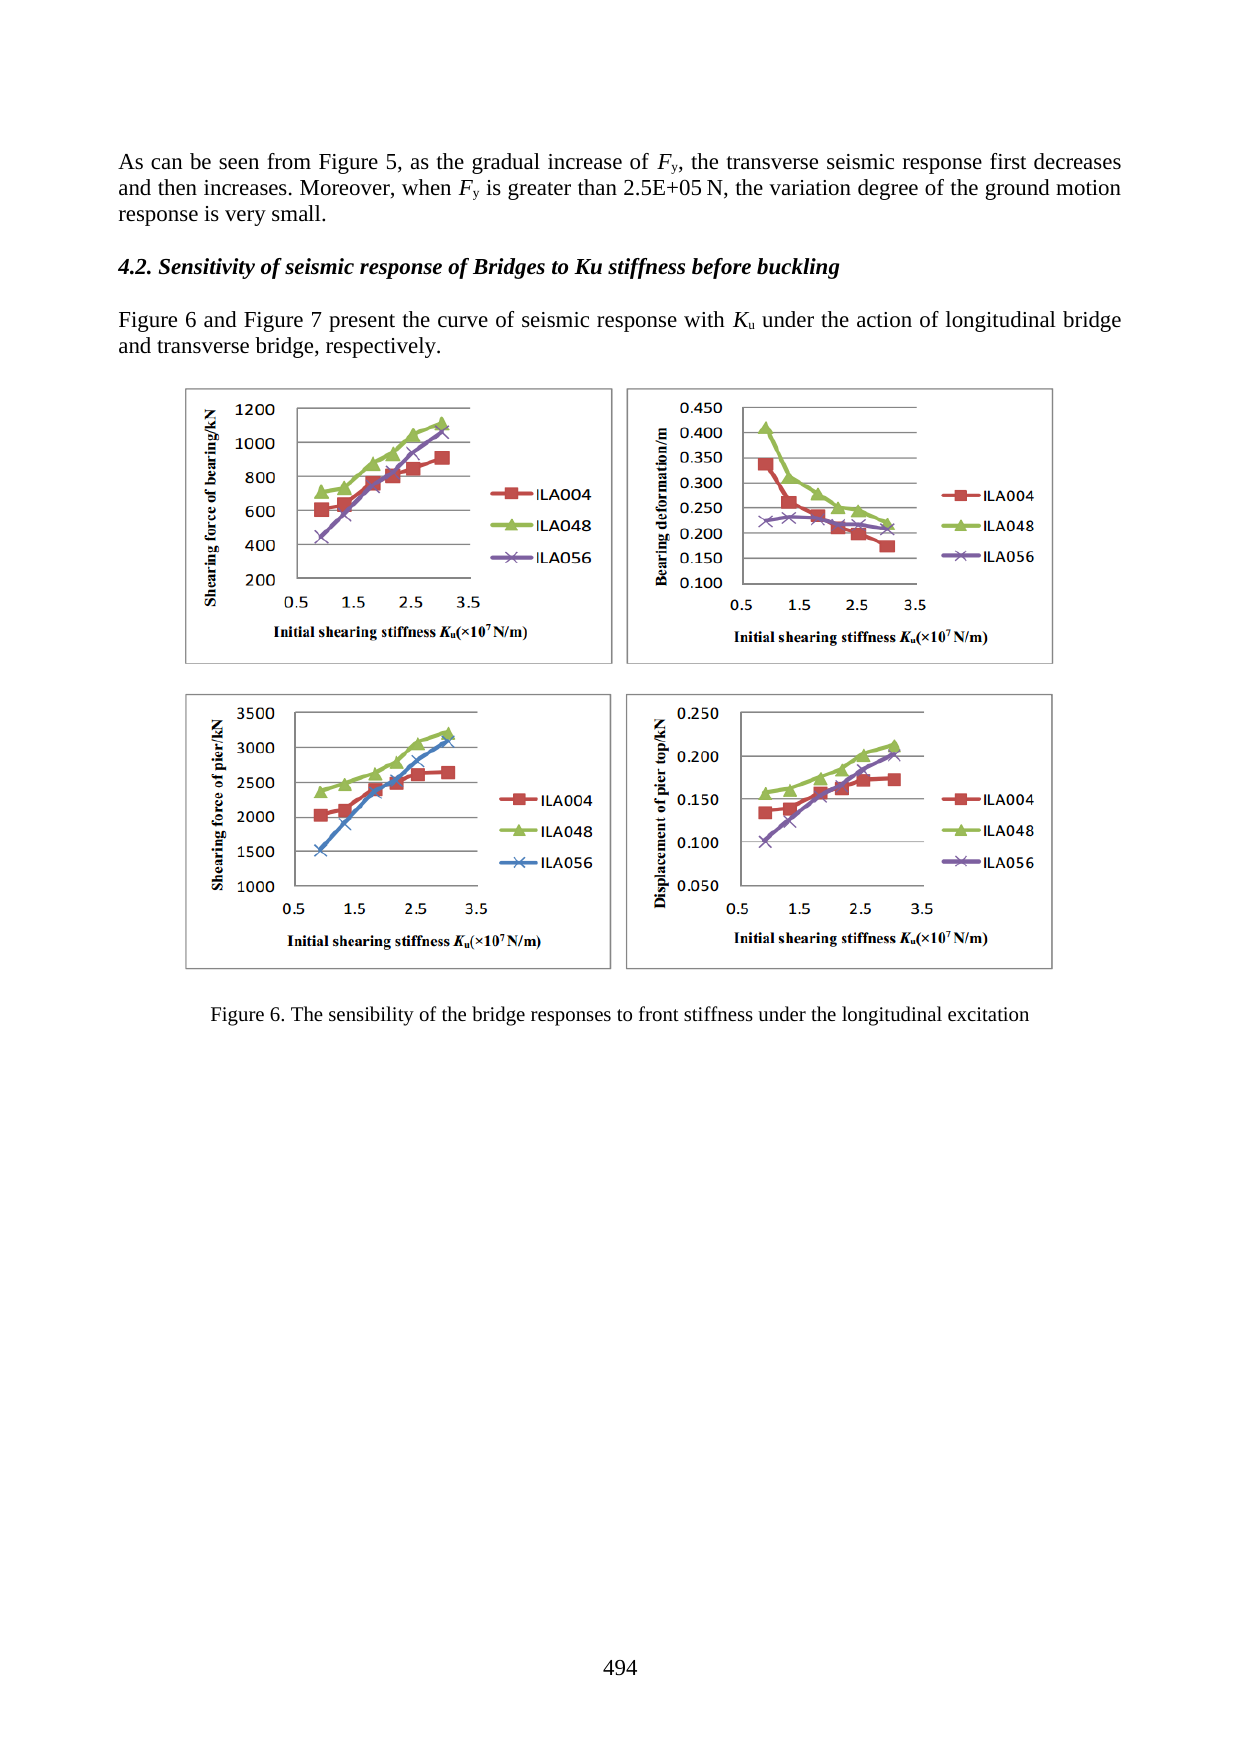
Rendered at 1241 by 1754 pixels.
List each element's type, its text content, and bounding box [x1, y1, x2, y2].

text Figure 6. The sensibility of the bridge responses to front stiffness under the longitudinal excitation [118, 1002, 1122, 1026]
picture [176, 385, 1064, 976]
text As can be seen from Figure 5, as the gradual increase of Fy, the transverse seismic response first decreases and then increases. Moreover, when Fy is greater than 2.5E+05 N, the variation degree of the ground motion response is very small. [118, 148, 1122, 227]
text Figure 6 and Figure 7 present the curve of seismic response with Ku under the action of longitudinal bridge and transverse bridge, respectively. [118, 306, 1122, 358]
text 4.2. Sensitivity of seismic response of Bridges to Ku stiffness before buckling [118, 253, 1122, 279]
